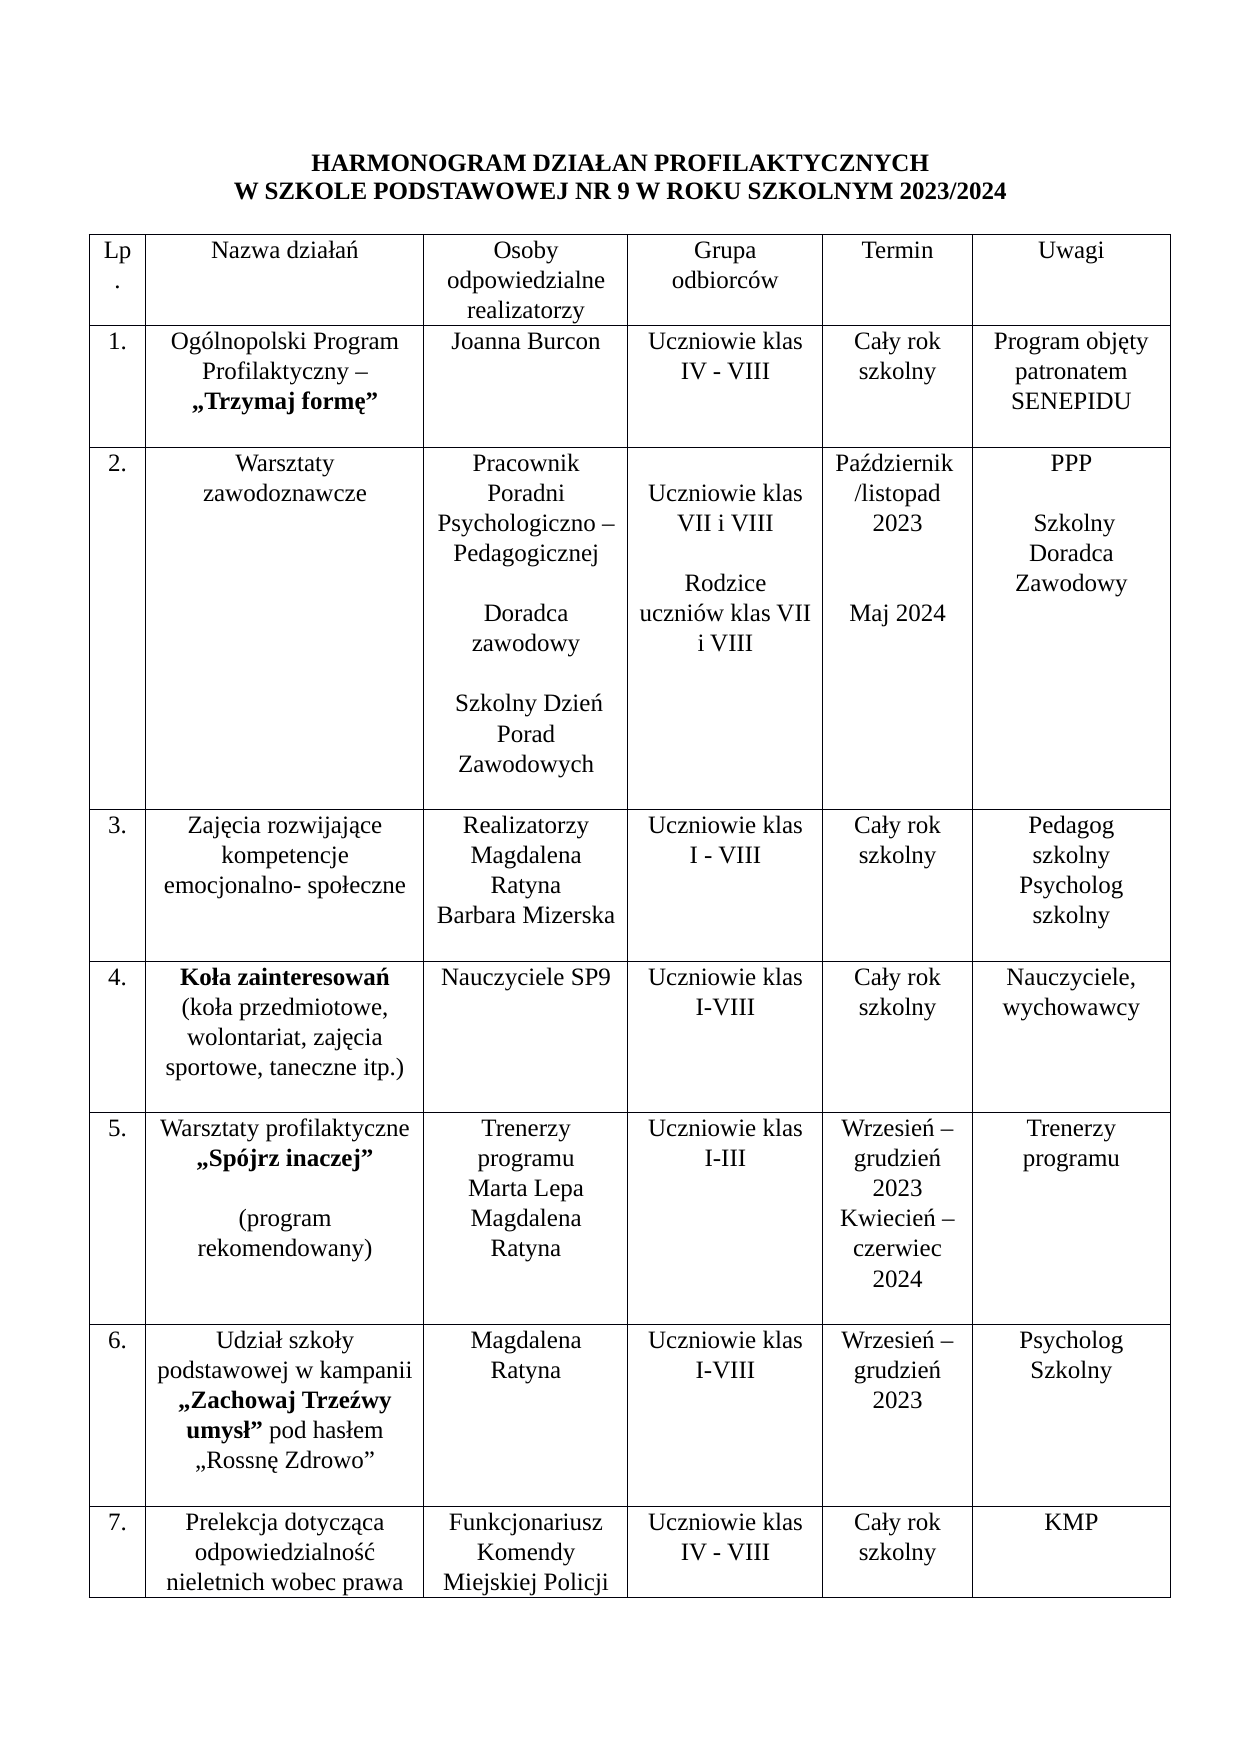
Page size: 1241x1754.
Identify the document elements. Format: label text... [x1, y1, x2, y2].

table_header Uwagi [973, 235, 1170, 325]
table_header Grupa odbiorców [628, 235, 822, 325]
table_cell Cały rok szkolny [823, 1507, 972, 1597]
table_cell Trenerzy programu [973, 1113, 1170, 1324]
table_cell Pedagog szkolny Psycholog szkolny [973, 810, 1170, 961]
table_cell Zajęcia rozwijające kompetencje emocjonalno- społeczne [146, 810, 423, 961]
table_cell Uczniowie klas I-VIII [628, 1325, 822, 1506]
table_cell Uczniowie klas I-VIII [628, 962, 822, 1112]
table_cell Uczniowie klas VII i VIII Rodzice uczniów klas VII i VIII [628, 448, 822, 809]
table_cell Ogólnopolski Program Profilaktyczny – „Trzymaj formę” [146, 326, 423, 447]
text W SZKOLE PODSTAWOWEJ NR 9 W ROKU SZKOLNYM 2023/2024 [148, 176, 1093, 205]
table_header Nazwa działań [146, 235, 423, 325]
table_cell Cały rok szkolny [823, 810, 972, 961]
table_cell PPP Szkolny Doradca Zawodowy [973, 448, 1170, 809]
table_cell 5. [90, 1113, 145, 1324]
table_cell 3. [90, 810, 145, 961]
table_cell Pracownik Poradni Psychologiczno – Pedagogicznej Doradca zawodowy Szkolny Dzień Porad Zawodowych [424, 448, 627, 809]
table_header Termin [823, 235, 972, 325]
table_cell Udział szkoły podstawowej w kampanii „Zachowaj Trzeźwy umysł” pod hasłem „Rossnę Zdrowo” [146, 1325, 423, 1506]
text HARMONOGRAM DZIAŁAN PROFILAKTYCZNYCH [148, 148, 1093, 176]
table_cell Trenerzy programu Marta Lepa Magdalena Ratyna [424, 1113, 627, 1324]
table_cell Wrzesień – grudzień 2023 Kwiecień – czerwiec 2024 [823, 1113, 972, 1324]
table_cell Uczniowie klas I - VIII [628, 810, 822, 961]
table_cell Cały rok szkolny [823, 326, 972, 447]
table_cell Warsztaty zawodoznawcze [146, 448, 423, 809]
table_cell Joanna Burcon [424, 326, 627, 447]
table_cell Psycholog Szkolny [973, 1325, 1170, 1506]
table_cell Uczniowie klas IV - VIII [628, 326, 822, 447]
table_cell Funkcjonariusz Komendy Miejskiej Policji [424, 1507, 627, 1597]
table_cell Uczniowie klas I-III [628, 1113, 822, 1324]
table_cell Wrzesień – grudzień 2023 [823, 1325, 972, 1506]
table_cell 7. [90, 1507, 145, 1597]
table_header Osoby odpowiedzialne realizatorzy [424, 235, 627, 325]
table_cell 4. [90, 962, 145, 1112]
table_cell Magdalena Ratyna [424, 1325, 627, 1506]
table_cell Nauczyciele, wychowawcy [973, 962, 1170, 1112]
table_cell Prelekcja dotycząca odpowiedzialność nieletnich wobec prawa [146, 1507, 423, 1597]
table_cell Warsztaty profilaktyczne „Spójrz inaczej” (program rekomendowany) [146, 1113, 423, 1324]
table_cell Uczniowie klas IV - VIII [628, 1507, 822, 1597]
table_header Lp. [90, 235, 145, 325]
table_cell Nauczyciele SP9 [424, 962, 627, 1112]
table_cell 2. [90, 448, 145, 809]
table_cell 1. [90, 326, 145, 447]
table_cell Cały rok szkolny [823, 962, 972, 1112]
table_cell Realizatorzy Magdalena Ratyna Barbara Mizerska [424, 810, 627, 961]
table_cell Program objęty patronatem SENEPIDU [973, 326, 1170, 447]
table_cell Październik /listopad 2023 Maj 2024 [823, 448, 972, 809]
table_cell Koła zainteresowań (koła przedmiotowe, wolontariat, zajęcia sportowe, taneczne itp.) [146, 962, 423, 1112]
table_cell 6. [90, 1325, 145, 1506]
table_cell KMP [973, 1507, 1170, 1597]
